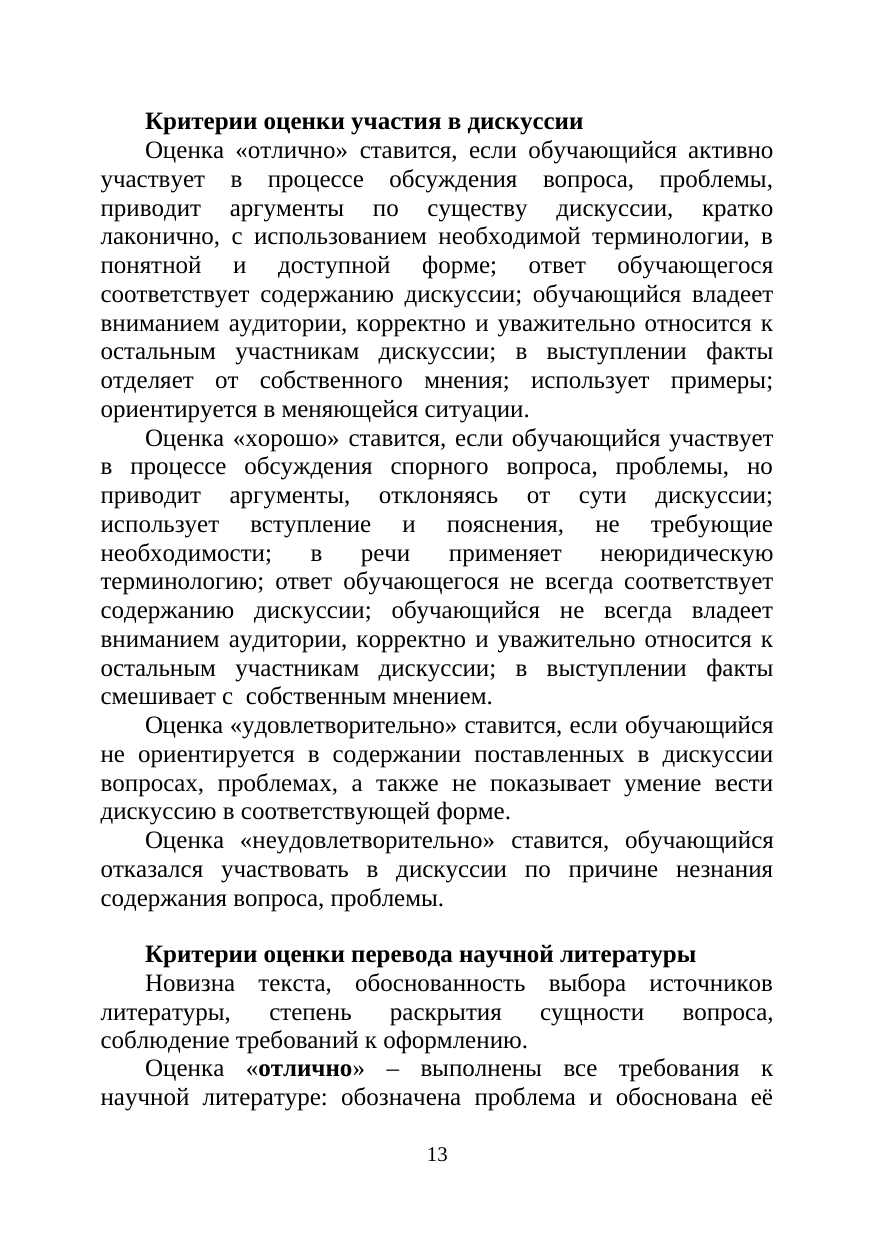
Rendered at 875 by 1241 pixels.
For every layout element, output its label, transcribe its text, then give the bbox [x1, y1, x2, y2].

text Оценка «удовлетворительно» ставится, если обучающийся не ориентируется в содержании поставленных в дискуссии вопросах, проблемах, а также не показывает умение вести дискуссию в соответствующей форме. [100, 710, 774, 825]
text Новизна текста, обоснованность выбора источников литературы, степень раскрытия сущности вопроса, соблюдение требований к оформлению. [100, 968, 774, 1054]
text Критерии оценки участия в дискуссии [100, 106, 774, 135]
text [100, 1054, 774, 1111]
text Оценка «неудовлетворительно» ставится, обучающийся отказался участвовать в дискуссии по причине незнания содержания вопроса, проблемы. [100, 825, 774, 911]
text Критерии оценки перевода научной литературы [100, 940, 774, 968]
text Оценка «отлично» ставится, если обучающийся активно участвует в процессе обсуждения вопроса, проблемы, приводит аргументы по существу дискуссии, кратко лаконично, с использованием необходимой терминологии, в понятной и доступной форме; ответ обучающегося соответствует содержанию дискуссии; обучающийся владеет вниманием аудитории, корректно и уважительно относится к остальным участникам дискуссии; в выступлении факты отделяет от собственного мнения; использует примеры; ориентируется в меняющейся ситуации. [100, 135, 774, 423]
text Оценка «хорошо» ставится, если обучающийся участвует в процессе обсуждения спорного вопроса, проблемы, но приводит аргументы, отклоняясь от сути дискуссии; использует вступление и пояснения, не требующие необходимости; в речи применяет неюридическую терминологию; ответ обучающегося не всегда соответствует содержанию дискуссии; обучающийся не всегда владеет вниманием аудитории, корректно и уважительно относится к остальным участникам дискуссии; в выступлении факты смешивает с собственным мнением. [100, 423, 774, 710]
